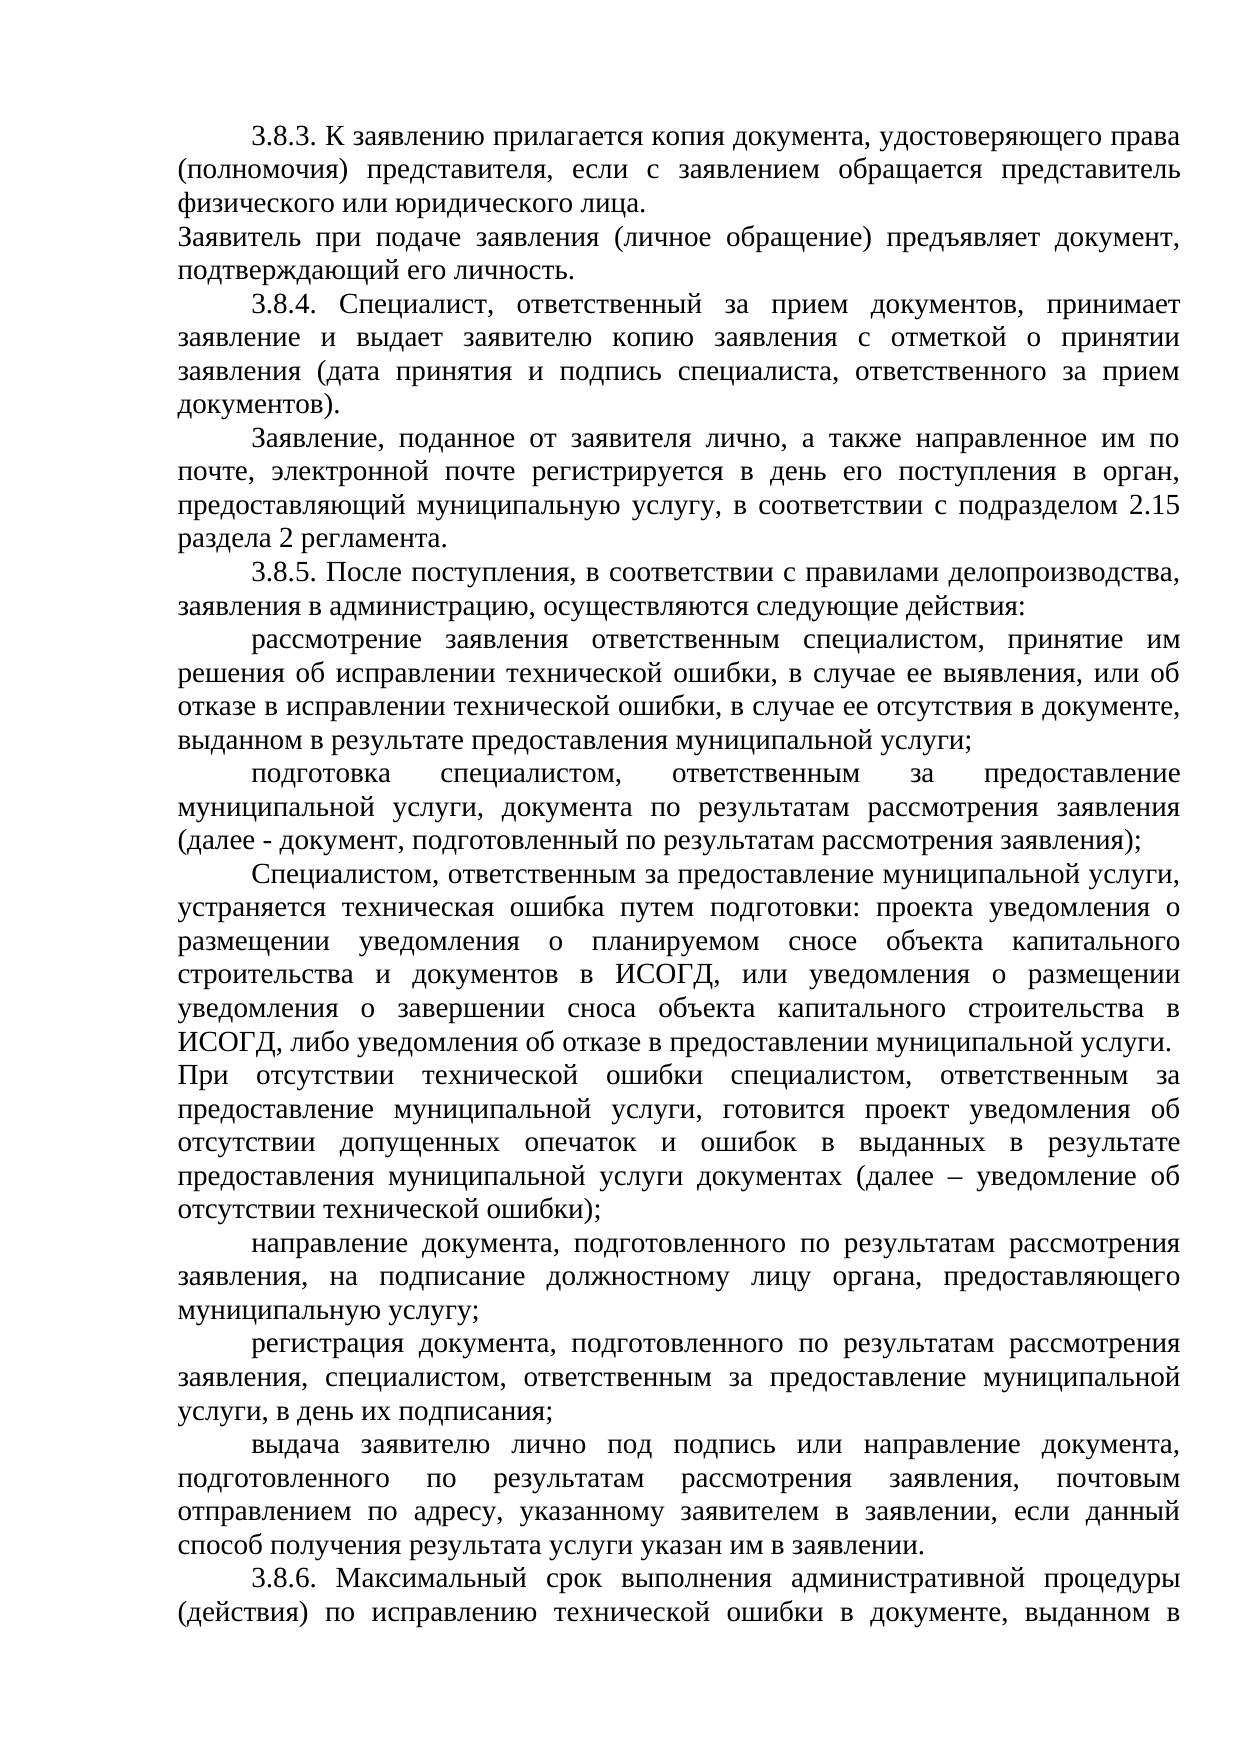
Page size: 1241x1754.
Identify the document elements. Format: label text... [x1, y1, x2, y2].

text подготовка специалистом, ответственным за предоставление муниципальной услуги, документа по результатам рассмотрения заявления (далее - документ, подготовленный по результатам рассмотрения заявления); [177, 755, 1181, 856]
text направление документа, подготовленного по результатам рассмотрения заявления, на подписание должностному лицу органа, предоставляющего муниципальную услугу; [177, 1225, 1181, 1326]
text 3.8.4. Специалист, ответственный за прием документов, принимает заявление и выдает заявителю копию заявления с отметкой о принятии заявления (дата принятия и подпись специалиста, ответственного за прием документов). [177, 286, 1181, 420]
text Специалистом, ответственным за предоставление муниципальной услуги, устраняется техническая ошибка путем подготовки: проекта уведомления о размещении уведомления о планируемом сносе объекта капитального строительства и документов в ИСОГД, или уведомления о размещении уведомления о завершении сноса объекта капитального строительства в ИСОГД, либо уведомления об отказе в предоставлении муниципальной услуги. [177, 856, 1181, 1057]
text регистрация документа, подготовленного по результатам рассмотрения заявления, специалистом, ответственным за предоставление муниципальной услуги, в день их подписания; [177, 1326, 1181, 1426]
text рассмотрение заявления ответственным специалистом, принятие им решения об исправлении технической ошибки, в случае ее выявления, или об отказе в исправлении технической ошибки, в случае ее отсутствия в документе, выданном в результате предоставления муниципальной услуги; [177, 621, 1181, 755]
text выдача заявителю лично под подпись или направление документа, подготовленного по результатам рассмотрения заявления, почтовым отправлением по адресу, указанному заявителем в заявлении, если данный способ получения результата услуги указан им в заявлении. [177, 1426, 1181, 1560]
text Заявитель при подаче заявления (личное обращение) предъявляет документ, подтверждающий его личность. [177, 219, 1181, 286]
text Заявление, поданное от заявителя лично, а также направленное им по почте, электронной почте регистрируется в день его поступления в орган, предоставляющий муниципальную услугу, в соответствии с подразделом 2.15 раздела 2 регламента. [177, 420, 1181, 554]
text 3.8.5. После поступления, в соответствии с правилами делопроизводства, заявления в администрацию, осуществляются следующие действия: [177, 554, 1181, 621]
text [177, 1560, 1181, 1627]
text При отсутствии технической ошибки специалистом, ответственным за предоставление муниципальной услуги, готовится проект уведомления об отсутствии допущенных опечаток и ошибок в выданных в результате предоставления муниципальной услуги документах (далее – уведомление об отсутствии технической ошибки); [177, 1057, 1181, 1225]
text 3.8.3. К заявлению прилагается копия документа, удостоверяющего права (полномочия) представителя, если с заявлением обращается представитель физического или юридического лица. [177, 118, 1181, 219]
